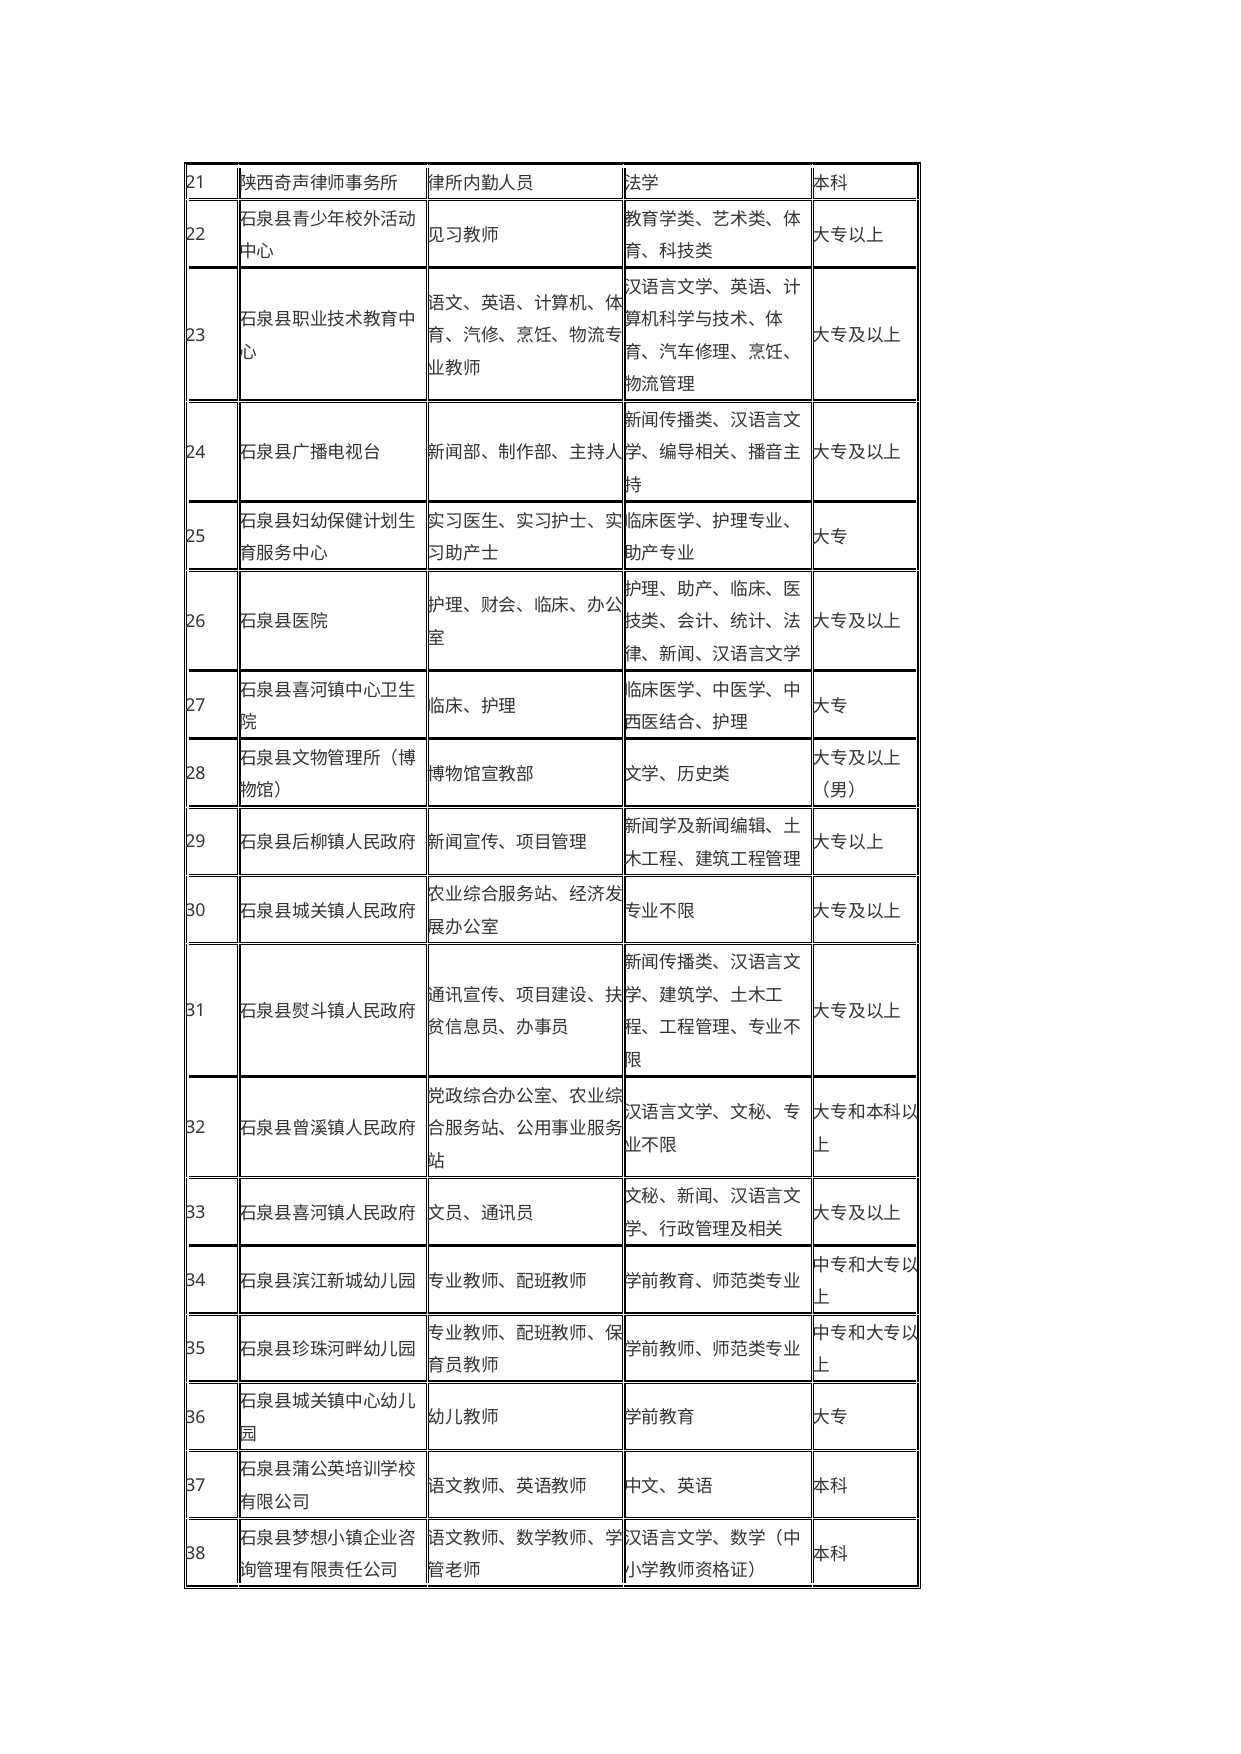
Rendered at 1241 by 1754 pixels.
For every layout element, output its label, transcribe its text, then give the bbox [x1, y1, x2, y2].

table_cell 幼儿教师 [429, 1384, 622, 1449]
table_cell 大专及以上 [814, 399, 918, 500]
table_cell 石泉县滨江新城幼儿园 [241, 1247, 426, 1312]
table_cell 专业教师、配班教师、保育员教师 [429, 1316, 622, 1380]
table_cell 学前教育 [626, 1384, 811, 1449]
table_cell 大专及以上 [814, 874, 918, 942]
table_cell 石泉县熨斗镇人民政府 [241, 945, 426, 1075]
table_cell 新闻宣传、项目管理 [429, 809, 622, 873]
table_cell 文员、通讯员 [429, 1179, 622, 1244]
table_cell 党政综合办公室、农业综合服务站、公用事业服务站 [429, 1078, 622, 1176]
table_cell 大专及以上 [813, 1176, 919, 1244]
table_cell 36 [187, 1380, 237, 1449]
table_cell 学前教师、师范类专业 [626, 1316, 811, 1380]
table_cell 大专及以上 [814, 266, 917, 399]
table_cell 石泉县喜河镇中心卫生院 [241, 672, 426, 737]
table_cell 石泉县文物管理所（博物馆） [241, 740, 426, 805]
table_cell 本科 [813, 1449, 919, 1517]
table_cell 见习教师 [429, 201, 622, 266]
table_cell 文学、历史类 [626, 740, 811, 805]
table_cell 汉语言文学、数学（中小学教师资格证） [624, 1520, 813, 1585]
table_cell 33 [185, 1176, 239, 1244]
table_cell 石泉县梦想小镇企业咨询管理有限责任公司 [239, 1520, 428, 1585]
table_cell 律所内勤人员 [428, 164, 624, 198]
table_cell 新闻部、制作部、主持人 [429, 403, 622, 500]
table_cell 通讯宣传、项目建设、扶贫信息员、办事员 [429, 945, 622, 1075]
table_cell 本科 [813, 1517, 919, 1585]
table_cell 34 [187, 1244, 237, 1312]
table_cell 石泉县蒲公英培训学校有限公司 [241, 1452, 426, 1517]
table_cell 石泉县曾溪镇人民政府 [241, 1078, 426, 1176]
table_cell 石泉县医院 [241, 572, 426, 669]
table_cell 学前教育、师范类专业 [626, 1247, 811, 1312]
table_cell 中专和大专以上 [814, 1312, 918, 1380]
table_cell 37 [185, 1449, 239, 1517]
table_cell 临床、护理 [429, 672, 622, 737]
table_cell 24 [187, 399, 237, 500]
table_cell 农业综合服务站、经济发展办公室 [429, 877, 622, 942]
table_cell 大专以上 [814, 805, 918, 873]
table_cell 语文、英语、计算机、体育、汽修、烹饪、物流专业教师 [429, 269, 622, 399]
table_cell 石泉县城关镇中心幼儿园 [241, 1384, 426, 1449]
table_cell 25 [187, 500, 237, 568]
table_cell 29 [187, 805, 237, 873]
table_cell 中文、英语 [626, 1452, 811, 1517]
table_cell 文秘、新闻、汉语言文学、行政管理及相关 [626, 1179, 811, 1244]
table_cell 教育学类、艺术类、体育、科技类 [626, 201, 811, 266]
table_cell 27 [187, 669, 237, 737]
table_cell 汉语言文学、文秘、专业不限 [626, 1078, 811, 1176]
table_cell 30 [187, 874, 237, 942]
table_cell 大专和本科以上 [814, 1075, 917, 1176]
table_cell 31 [185, 942, 239, 1075]
table_cell 大专 [814, 500, 917, 568]
table_cell 临床医学、中医学、中西医结合、护理 [626, 672, 811, 737]
table_cell 26 [187, 568, 237, 669]
table_cell 语文教师、数学教师、学管老师 [428, 1517, 624, 1585]
table_cell 新闻学及新闻编辑、土木工程、建筑工程管理 [626, 809, 811, 873]
table_cell 专业教师、配班教师 [429, 1247, 622, 1312]
table_cell 护理、助产、临床、医技类、会计、统计、法律、新闻、汉语言文学 [626, 572, 811, 669]
table_cell 23 [187, 266, 237, 399]
table_cell 博物馆宣教部 [429, 740, 622, 805]
table_cell 石泉县后柳镇人民政府 [241, 809, 426, 873]
table_cell 法学 [624, 165, 813, 198]
table_cell 石泉县职业技术教育中心 [241, 269, 426, 399]
table_cell 石泉县城关镇人民政府 [241, 877, 426, 942]
table_cell 新闻传播类、汉语言文学、编导相关、播音主持 [626, 403, 811, 500]
table_cell 石泉县珍珠河畔幼儿园 [241, 1316, 426, 1380]
table_cell 石泉县广播电视台 [241, 403, 426, 500]
table_cell 35 [187, 1312, 237, 1380]
table_cell 本科 [813, 165, 917, 198]
table_cell 汉语言文学、英语、计算机科学与技术、体育、汽车修理、烹饪、物流管理 [626, 269, 811, 399]
table_cell 临床医学、护理专业、助产专业 [626, 503, 811, 568]
table_cell 22 [185, 198, 239, 266]
table_cell 28 [187, 737, 237, 805]
table_cell 大专及以上 [814, 568, 918, 669]
table_cell 石泉县妇幼保健计划生育服务中心 [241, 503, 426, 568]
table_cell 护理、财会、临床、办公室 [429, 572, 622, 669]
table_cell 新闻传播类、汉语言文学、建筑学、土木工程、工程管理、专业不限 [626, 945, 811, 1075]
table_cell 大专 [814, 1380, 918, 1449]
table_cell 21 [187, 164, 239, 198]
table_cell 38 [185, 1517, 239, 1585]
table_cell 石泉县喜河镇人民政府 [241, 1179, 426, 1244]
table_cell 实习医生、实习护士、实习助产士 [429, 503, 622, 568]
table_cell 大专及以上 [813, 942, 919, 1075]
table_cell 专业不限 [626, 877, 811, 942]
table_cell 32 [187, 1075, 237, 1176]
table_cell 大专及以上（男） [814, 737, 917, 805]
table_cell 中专和大专以上 [814, 1244, 917, 1312]
table_cell 大专以上 [813, 198, 919, 266]
table_cell 陕西奇声律师事务所 [239, 165, 428, 198]
table_cell 语文教师、英语教师 [429, 1452, 622, 1517]
table_cell 大专 [814, 669, 917, 737]
table_cell 石泉县青少年校外活动中心 [241, 201, 426, 266]
